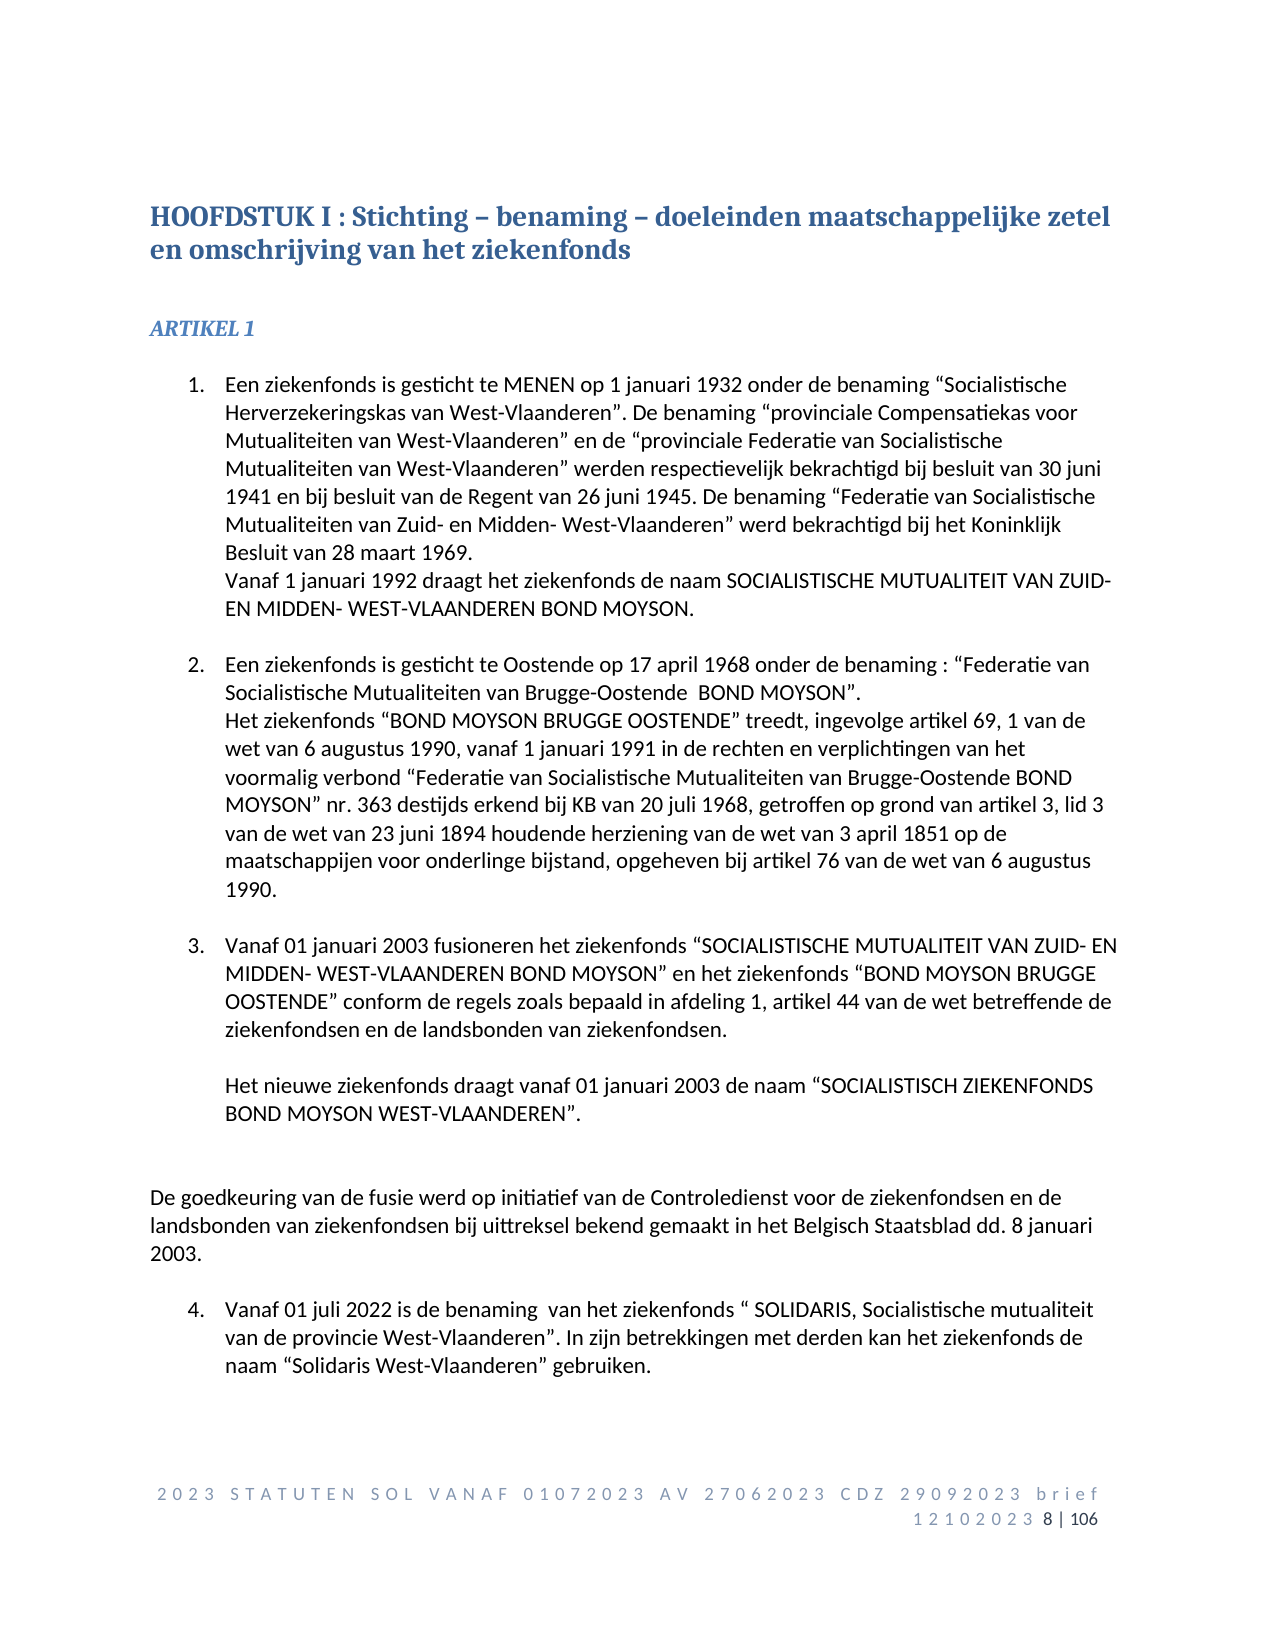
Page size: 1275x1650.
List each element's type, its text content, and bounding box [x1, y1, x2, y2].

list Vanaf 01 juli 2022 is de benaming van het ziekenfonds “ SOLIDARIS, Socialistische mutualiteit van de provincie West-Vlaanderen”. In zijn betrekkingen met derden kan het ziekenfonds de naam “Solidaris West-Vlaanderen” gebruiken. [187, 1295, 1125, 1379]
text ARTIKEL 1 [150, 316, 1125, 342]
list Vanaf 01 januari 2003 fusioneren het ziekenfonds “SOCIALISTISCHE MUTUALITEIT VAN ZUID- EN MIDDEN- WEST-VLAANDEREN BOND MOYSON” en het ziekenfonds “BOND MOYSON BRUGGE OOSTENDE” conform de regels zoals bepaald in afdeling 1, artikel 44 van de wet betreffende de ziekenfondsen en de landsbonden van ziekenfondsen. Het nieuwe ziekenfonds draagt vanaf 01 januari 2003 de naam “SOCIALISTISCH ZIEKENFONDS BOND MOYSON WEST-VLAANDEREN”. [187, 931, 1125, 1183]
list Een ziekenfonds is gesticht te Oostende op 17 april 1968 onder de benaming : “Federatie van Socialistische Mutualiteiten van Brugge-Oostende BOND MOYSON”. Het ziekenfonds “BOND MOYSON BRUGGE OOSTENDE” treedt, ingevolge artikel 69, 1 van de wet van 6 augustus 1990, vanaf 1 januari 1991 in de rechten en verplichtingen van het voormalig verbond “Federatie van Socialistische Mutualiteiten van Brugge-Oostende BOND MOYSON” nr. 363 destijds erkend bij KB van 20 juli 1968, getroffen op grond van artikel 3, lid 3 van de wet van 23 juni 1894 houdende herziening van de wet van 3 april 1851 op de maatschappijen voor onderlinge bijstand, opgeheven bij artikel 76 van de wet van 6 augustus 1990. [187, 651, 1125, 931]
text HOOFDSTUK I : Stichting – benaming – doeleinden maatschappelijke zetel en omschrijving van het ziekenfonds [150, 200, 1125, 267]
text De goedkeuring van de fusie werd op initiatief van de Controledienst voor de ziekenfondsen en de landsbonden van ziekenfondsen bij uittreksel bekend gemaakt in het Belgisch Staatsblad dd. 8 januari 2003. [150, 1183, 1125, 1267]
list Een ziekenfonds is gesticht te MENEN op 1 januari 1932 onder de benaming “Socialistische Herverzekeringskas van West-Vlaanderen”. De benaming “provinciale Compensatiekas voor Mutualiteiten van West-Vlaanderen” en de “provinciale Federatie van Socialistische Mutualiteiten van West-Vlaanderen” werden respectievelijk bekrachtigd bij besluit van 30 juni 1941 en bij besluit van de Regent van 26 juni 1945. De benaming “Federatie van Socialistische Mutualiteiten van Zuid- en Midden- West-Vlaanderen” werd bekrachtigd bij het Koninklijk Besluit van 28 maart 1969. Vanaf 1 januari 1992 draagt het ziekenfonds de naam SOCIALISTISCHE MUTUALITEIT VAN ZUID- EN MIDDEN- WEST-VLAANDEREN BOND MOYSON. [187, 370, 1125, 651]
